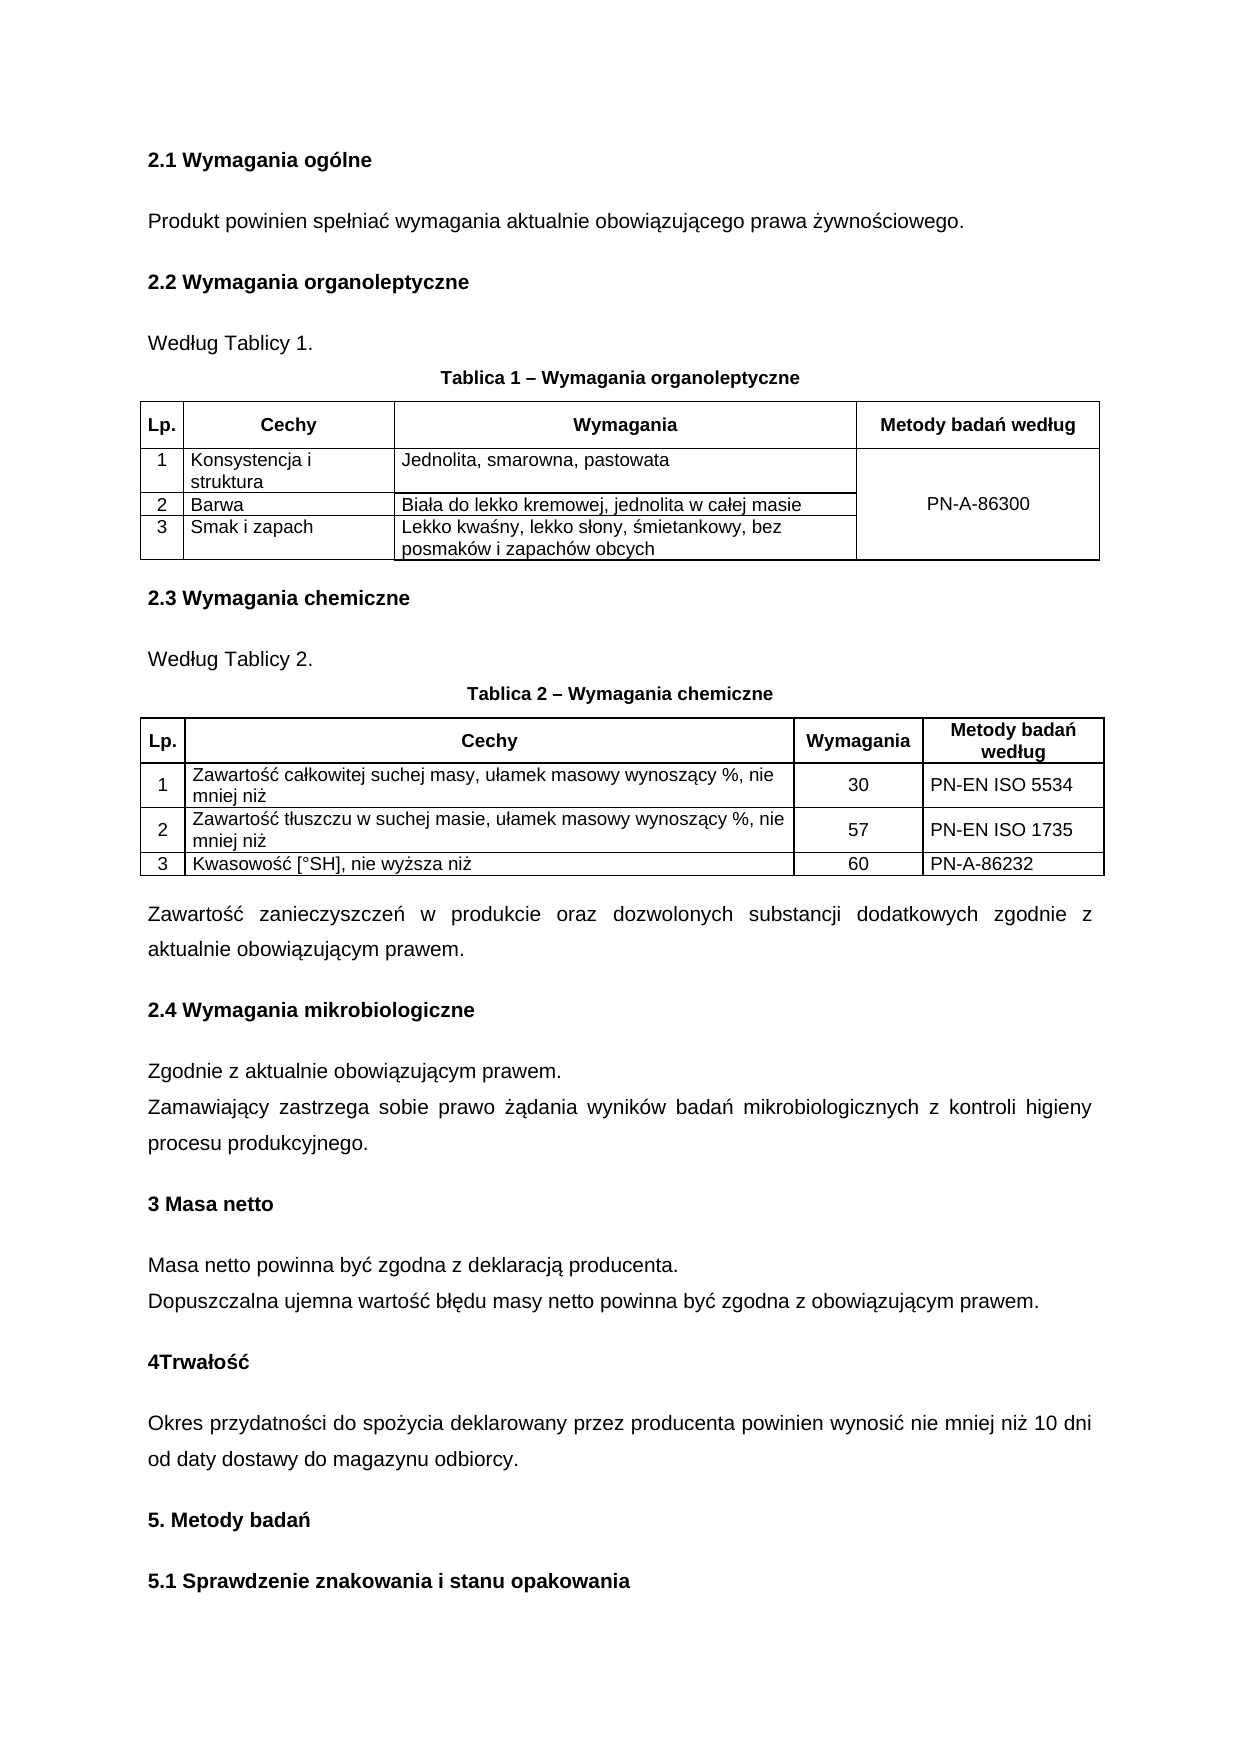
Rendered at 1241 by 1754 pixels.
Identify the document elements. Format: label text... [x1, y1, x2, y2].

table_cell Smak i zapach [184, 516, 394, 559]
table_cell 2 [141, 493, 183, 515]
text 2.2 Wymagania organoleptyczne [148, 269, 1093, 293]
table_cell 3 [141, 853, 184, 875]
table_cell 1 [141, 764, 184, 807]
text 3 Masa netto [148, 1192, 1093, 1216]
table_header Wymagania [795, 719, 922, 762]
text 5.1 Sprawdzenie znakowania i stanu opakowania [148, 1568, 1093, 1592]
table_cell 2 [141, 808, 184, 851]
text 5. Metody badań [148, 1508, 1093, 1532]
table_header Lp. [141, 719, 184, 762]
table_cell PN-EN ISO 5534 [924, 764, 1103, 807]
text Produkt powinien spełniać wymagania aktualnie obowiązującego prawa żywnościowego. [148, 208, 1093, 232]
table_header Cechy [186, 719, 793, 762]
table_cell PN-A-86300 [857, 449, 1099, 559]
text 2.4 Wymagania mikrobiologiczne [148, 998, 1093, 1022]
text 4Trwałość [148, 1350, 1093, 1374]
text Według Tablicy 1. [148, 330, 1093, 354]
table_cell Zawartość tłuszczu w suchej masie, ułamek masowy wynoszący %, nie mniej niż [186, 808, 793, 851]
table_cell Jednolita, smarowna, pastowata [395, 449, 856, 492]
table_cell PN-A-86232 [924, 853, 1103, 875]
table_header Wymagania [395, 402, 856, 448]
text 2.1 Wymagania ogólne [148, 148, 1093, 172]
text 2.3 Wymagania chemiczne [148, 586, 1093, 610]
text Według Tablicy 2. [148, 647, 1093, 671]
table_cell PN-EN ISO 1735 [924, 808, 1103, 851]
table_cell Barwa [184, 493, 394, 515]
table_cell 3 [141, 516, 183, 559]
table_cell Biała do lekko kremowej, jednolita w całej masie [395, 494, 856, 515]
text Okres przydatności do spożycia deklarowany przez producenta powinien wynosić nie mniej niż 10 dni od daty dostawy do magazynu odbiorcy. [148, 1411, 1093, 1471]
table_cell Lekko kwaśny, lekko słony, śmietankowy, bez posmaków i zapachów obcych [395, 516, 856, 559]
table_cell Konsystencja i struktura [184, 449, 394, 492]
table_header Cechy [184, 402, 394, 448]
table_cell 60 [795, 853, 922, 875]
table_header Metody badań według [857, 402, 1099, 448]
text Zgodnie z aktualnie obowiązującym prawem. [148, 1059, 1093, 1083]
text Dopuszczalna ujemna wartość błędu masy netto powinna być zgodna z obowiązującym prawem. [148, 1289, 1093, 1313]
table_cell 30 [795, 764, 922, 807]
table_header Metody badań według [924, 719, 1103, 762]
subtitle Tablica 2 – Wymagania chemiczne [148, 683, 1093, 705]
text Zawartość zanieczyszczeń w produkcie oraz dozwolonych substancji dodatkowych zgodnie z aktualnie obowiązującym prawem. [148, 901, 1093, 961]
text Masa netto powinna być zgodna z deklaracją producenta. [148, 1253, 1093, 1277]
text Zamawiający zastrzega sobie prawo żądania wyników badań mikrobiologicznych z kontroli higieny procesu produkcyjnego. [148, 1095, 1093, 1155]
table_header Lp. [141, 402, 183, 448]
subtitle Tablica 1 – Wymagania organoleptyczne [148, 367, 1093, 388]
table_cell Kwasowość [°SH], nie wyższa niż [186, 853, 793, 875]
table_cell 1 [141, 449, 183, 492]
table_cell 57 [795, 808, 922, 851]
table_cell Zawartość całkowitej suchej masy, ułamek masowy wynoszący %, nie mniej niż [186, 764, 793, 807]
